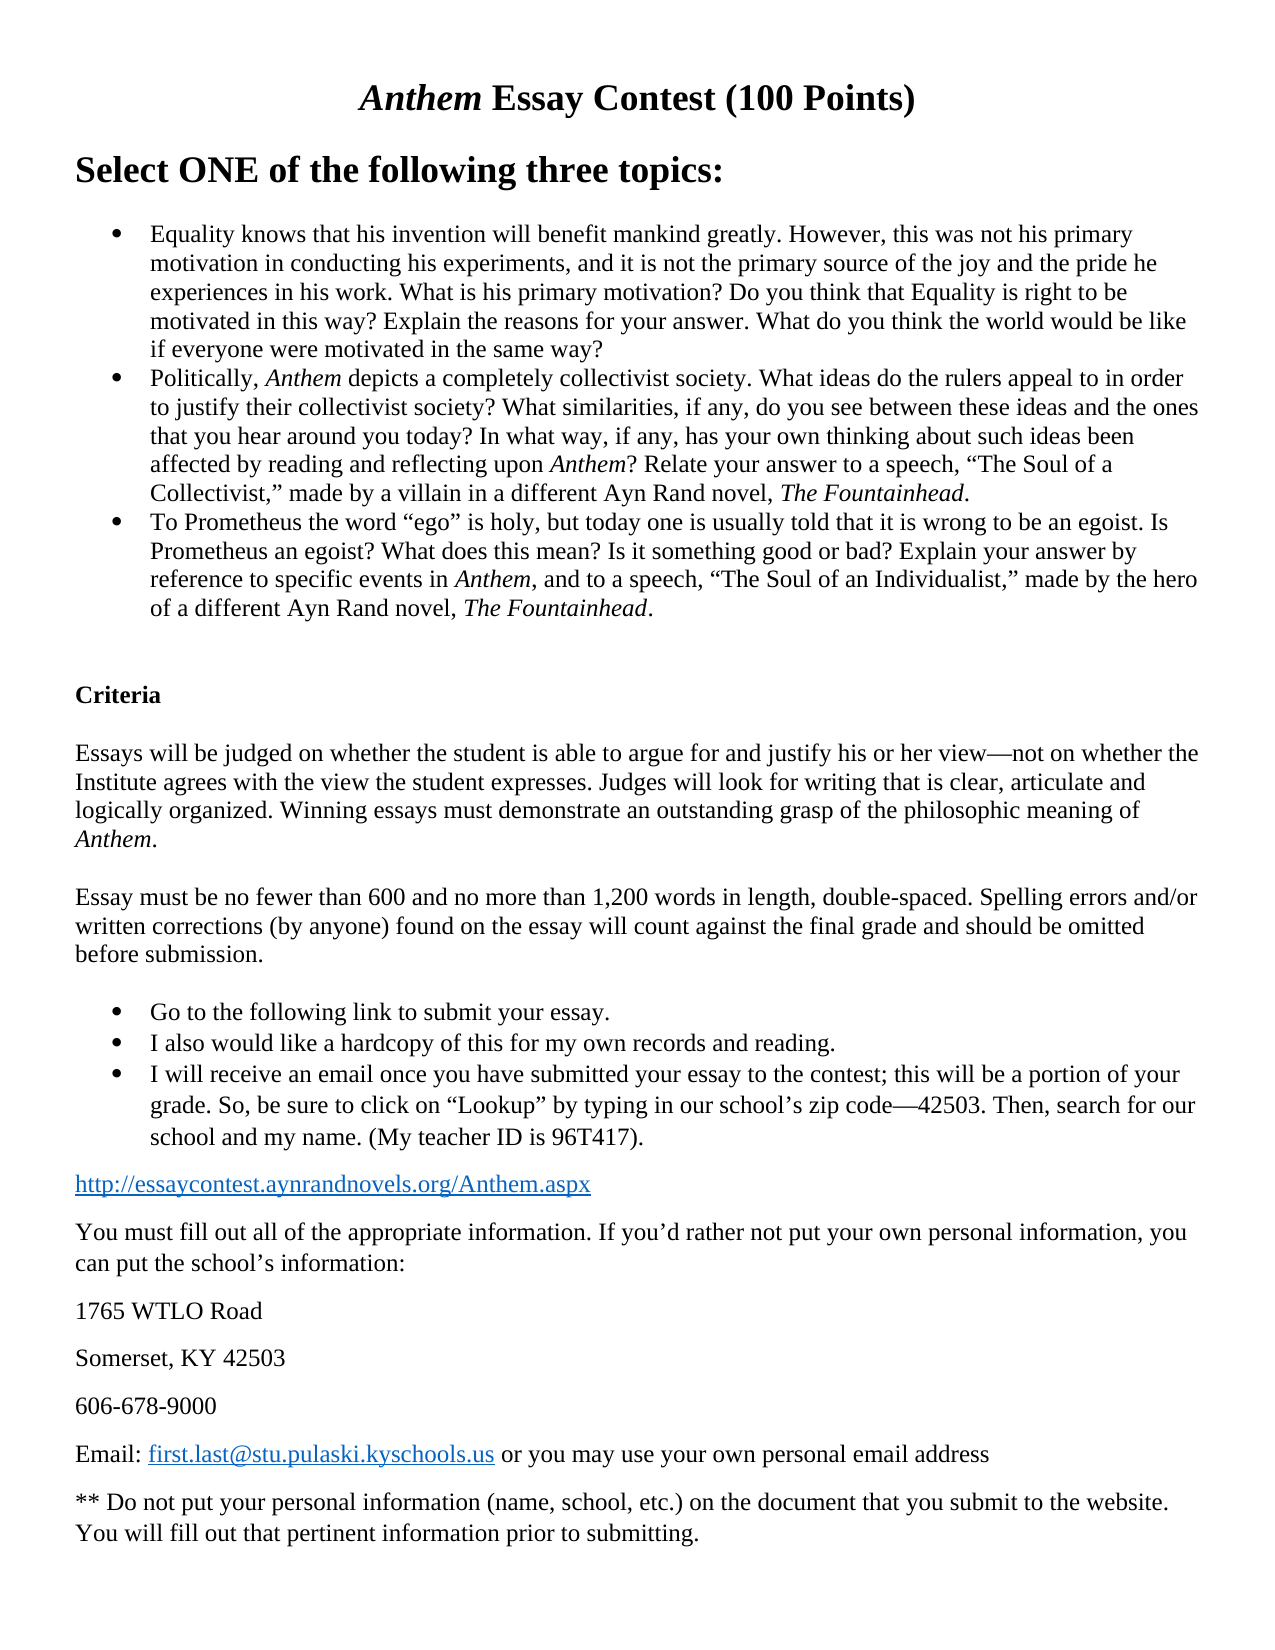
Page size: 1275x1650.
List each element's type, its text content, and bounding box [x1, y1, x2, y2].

text Somerset, KY 42503 [75, 1343, 1200, 1372]
text Essay must be no fewer than 600 and no more than 1,200 words in length, double-spaced. Spelling errors and/or written corrections (by anyone) found on the essay will count against the final grade and should be omitted before submission. [75, 882, 1200, 968]
text Anthem Essay Contest (100 Points) [75, 75, 1200, 118]
text Criteria [75, 680, 1200, 709]
list Go to the following link to submit your essay. [112, 997, 1200, 1026]
list I will receive an email once you have submitted your essay to the contest; this will be a portion of your grade. So, be sure to click on “Lookup” by typing in our school’s zip code—42503. Then, search for our school and my name. (My teacher ID is 96T417). [112, 1059, 1200, 1150]
text ** Do not put your personal information (name, school, etc.) on the document that you submit to the website. You will fill out that pertinent information prior to submitting. [75, 1487, 1200, 1546]
text Email: first.last@stu.pulaski.kyschools.us or you may use your own personal email address [75, 1439, 1200, 1468]
list I also would like a hardcopy of this for my own records and reading. [112, 1028, 1200, 1057]
list Equality knows that his invention will benefit mankind greatly. However, this was not his primary motivation in conducting his experiments, and it is not the primary source of the joy and the pride he experiences in his work. What is his primary motivation? Do you think that Equality is right to be motivated in this way? Explain the reasons for your answer. What do you think the world would be like if everyone were motivated in the same way? [112, 219, 1200, 363]
text Select ONE of the following three topics: [75, 147, 1200, 190]
text 1765 WTLO Road [75, 1296, 1200, 1324]
text 606-678-9000 [75, 1391, 1200, 1420]
list To Prometheus the word “ego” is holy, but today one is usually told that it is wrong to be an egoist. Is Prometheus an egoist? What does this mean? Is it something good or bad? Explain your answer by reference to specific events in Anthem, and to a speech, “The Soul of an Individualist,” made by the hero of a different Ayn Rand novel, The Fountainhead. [112, 507, 1200, 622]
text Essays will be judged on whether the student is able to argue for and justify his or her view—not on whether the Institute agrees with the view the student expresses. Judges will look for writing that is clear, articulate and logically organized. Winning essays must demonstrate an outstanding grasp of the philosophic meaning of Anthem. [75, 738, 1200, 853]
text http://essaycontest.aynrandnovels.org/Anthem.aspx [75, 1169, 1200, 1198]
text You must fill out all of the appropriate information. If you’d rather not put your own personal information, you can put the school’s information: [75, 1217, 1200, 1277]
list Politically, Anthem depicts a completely collectivist society. What ideas do the rulers appeal to in order to justify their collectivist society? What similarities, if any, do you see between these ideas and the ones that you hear around you today? In what way, if any, has your own thinking about such ideas been affected by reading and reflecting upon Anthem? Relate your answer to a speech, “The Soul of a Collectivist,” made by a villain in a different Ayn Rand novel, The Fountainhead. [112, 363, 1200, 507]
